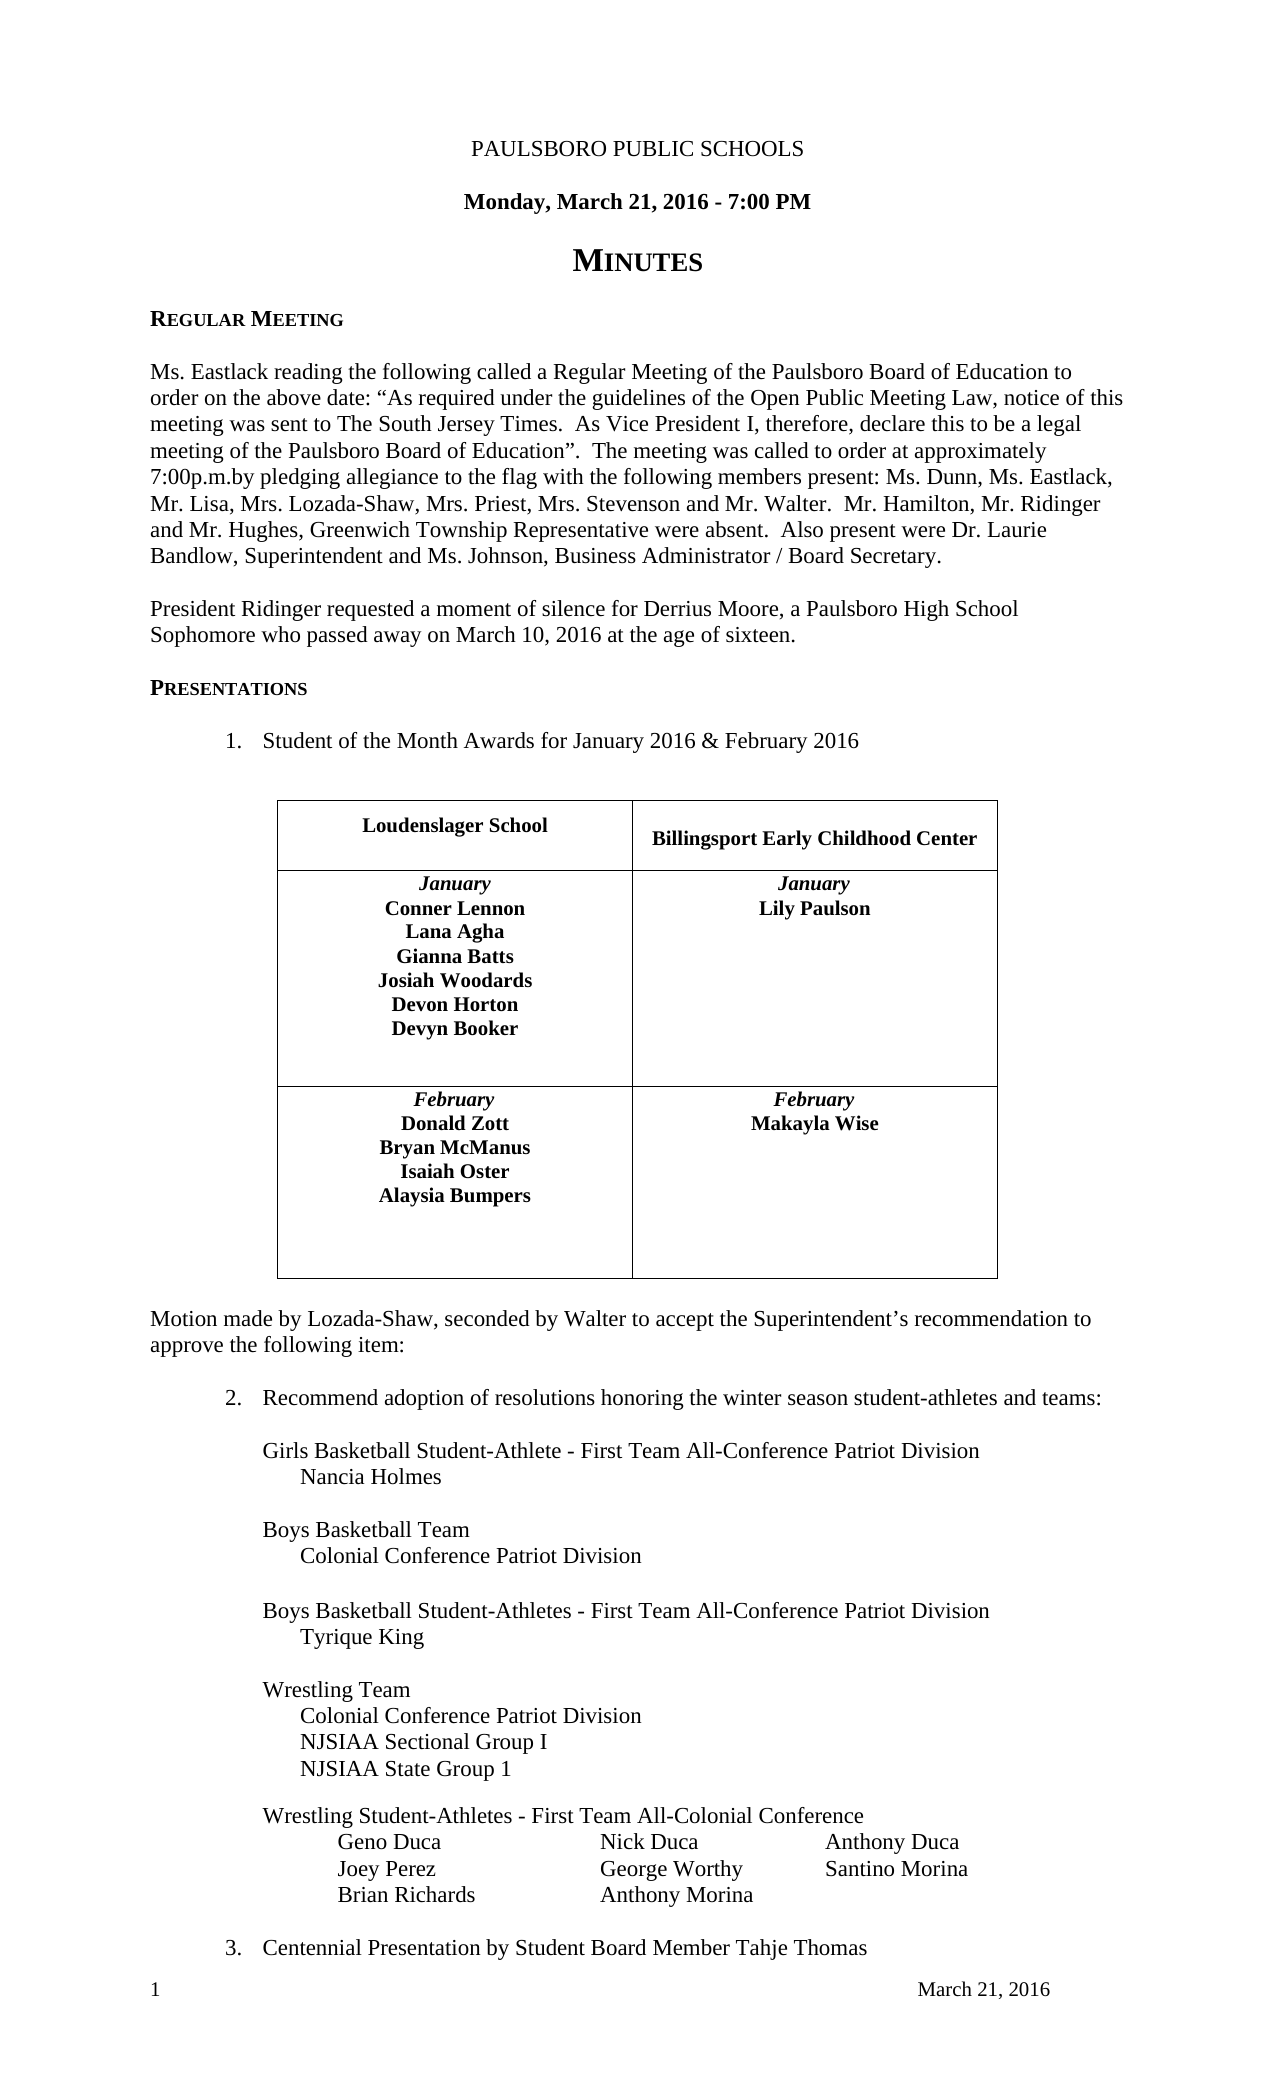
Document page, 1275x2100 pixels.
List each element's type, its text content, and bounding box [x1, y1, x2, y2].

list Presentations [150, 674, 1125, 700]
table_cell January Lily Paulson [633, 871, 997, 1086]
list Girls Basketball Student-Athlete - First Team All-Conference Patriot Division [262, 1437, 1125, 1463]
text Monday, March 21, 2016 - 7:00 PM [150, 188, 1125, 214]
table_cell January Conner Lennon Lana Agha Gianna Batts Josiah Woodards Devon Horton Devyn Booker [278, 871, 632, 1086]
text Regular Meeting [150, 305, 1125, 331]
table_header Billingsport Early Childhood Center [633, 801, 997, 870]
list Tyrique King [262, 1623, 1125, 1649]
list Centennial Presentation by Student Board Member Tahje Thomas [225, 1934, 1125, 1960]
list NJSIAA Sectional Group I [262, 1728, 1125, 1755]
list Wrestling Team [262, 1676, 1125, 1702]
list Colonial Conference Patriot Division [262, 1542, 1125, 1569]
list Recommend adoption of resolutions honoring the winter season student-athletes and teams: [225, 1384, 1125, 1411]
text Ms. Eastlack reading the following called a Regular Meeting of the Paulsboro Board of Education to order on the above date: “As required under the guidelines of the Open Public Meeting Law, notice of this meeting was sent to The South Jersey Times. As Vice President I, therefore, declare this to be a legal meeting of the Paulsboro Board of Education”. The meeting was called to order at approximately 7:00p.m.by pledging allegiance to the flag with the following members present: Ms. Dunn, Ms. Eastlack, Mr. Lisa, Mrs. Lozada-Shaw, Mrs. Priest, Mrs. Stevenson and Mr. Walter. Mr. Hamilton, Mr. Ridinger and Mr. Hughes, Greenwich Township Representative were absent. Also present were Dr. Laurie Bandlow, Superintendent and Ms. Johnson, Business Administrator / Board Secretary. [150, 358, 1125, 569]
text President Ridinger requested a moment of silence for Derrius Moore, a Paulsboro High School Sophomore who passed away on March 10, 2016 at the age of sixteen. [150, 595, 1125, 648]
list NJSIAA State Group 1 [262, 1755, 1125, 1781]
text Brian Richards Anthony Morina [262, 1881, 1125, 1907]
list Student of the Month Awards for January 2016 & February 2016 [225, 727, 1125, 753]
table_cell February Makayla Wise [633, 1087, 997, 1278]
list Colonial Conference Patriot Division [262, 1702, 1125, 1728]
text Wrestling Student-Athletes - First Team All-Colonial Conference [262, 1802, 1125, 1828]
text Minutes [150, 240, 1125, 279]
table_cell February Donald Zott Bryan McManus Isaiah Oster Alaysia Bumpers [278, 1087, 632, 1278]
list Boys Basketball Team [262, 1516, 1125, 1542]
text PAULSBORO PUBLIC SCHOOLS [150, 135, 1125, 161]
list Nancia Holmes [262, 1463, 1125, 1489]
text Motion made by Lozada-Shaw, seconded by Walter to accept the Superintendent’s recommendation to approve the following item: [150, 1305, 1125, 1358]
text Joey Perez George Worthy Santino Morina [262, 1855, 1125, 1881]
list Boys Basketball Student-Athletes - First Team All-Conference Patriot Division [262, 1597, 1125, 1623]
table_header Loudenslager School [278, 801, 632, 870]
text Geno Duca Nick Duca Anthony Duca [262, 1828, 1125, 1855]
